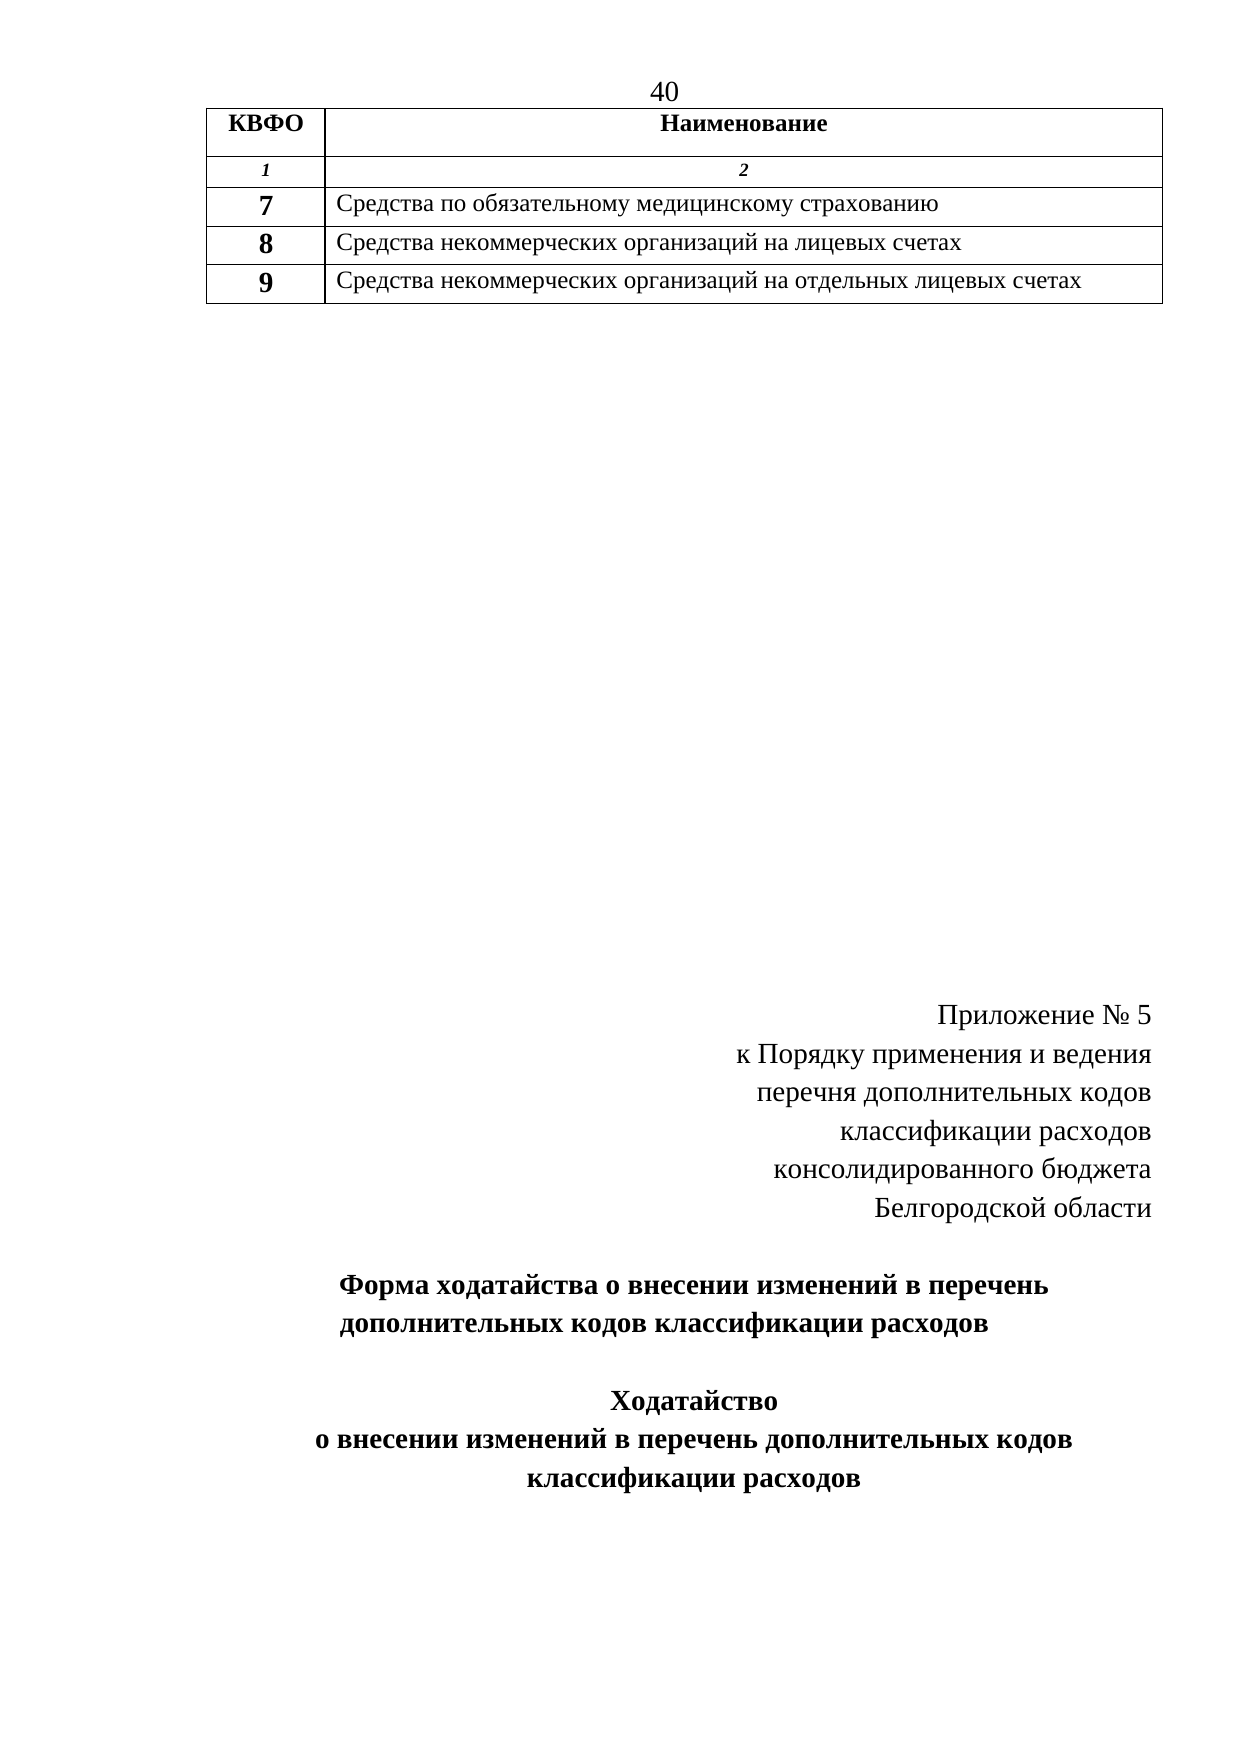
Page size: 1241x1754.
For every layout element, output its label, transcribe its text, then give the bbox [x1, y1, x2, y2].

table_cell 1 [207, 157, 324, 187]
text Ходатайство [177, 1383, 1152, 1416]
table_cell 8 [207, 227, 324, 264]
table_header КВФО [207, 109, 324, 156]
text классификации расходов [177, 1113, 1152, 1146]
table_header Наименование [326, 109, 1162, 156]
text Приложение № 5 [177, 997, 1152, 1031]
table_cell 9 [207, 265, 324, 302]
text консолидированного бюджета [177, 1151, 1152, 1185]
text к Порядку применения и ведения [177, 1036, 1152, 1069]
text Форма ходатайства о внесении изменений в перечень дополнительных кодов классификации расходов [177, 1267, 1152, 1339]
table_cell Средства некоммерческих организаций на лицевых счетах [326, 227, 1162, 264]
table_cell 2 [326, 157, 1162, 187]
text Белгородской области [177, 1190, 1152, 1223]
text классификации расходов [177, 1460, 1152, 1493]
table_cell Средства по обязательному медицинскому страхованию [326, 188, 1162, 226]
text о внесении изменений в перечень дополнительных кодов [177, 1421, 1152, 1455]
table_cell 7 [207, 188, 324, 226]
text перечня дополнительных кодов [177, 1074, 1152, 1108]
table_cell Средства некоммерческих организаций на отдельных лицевых счетах [326, 265, 1162, 302]
